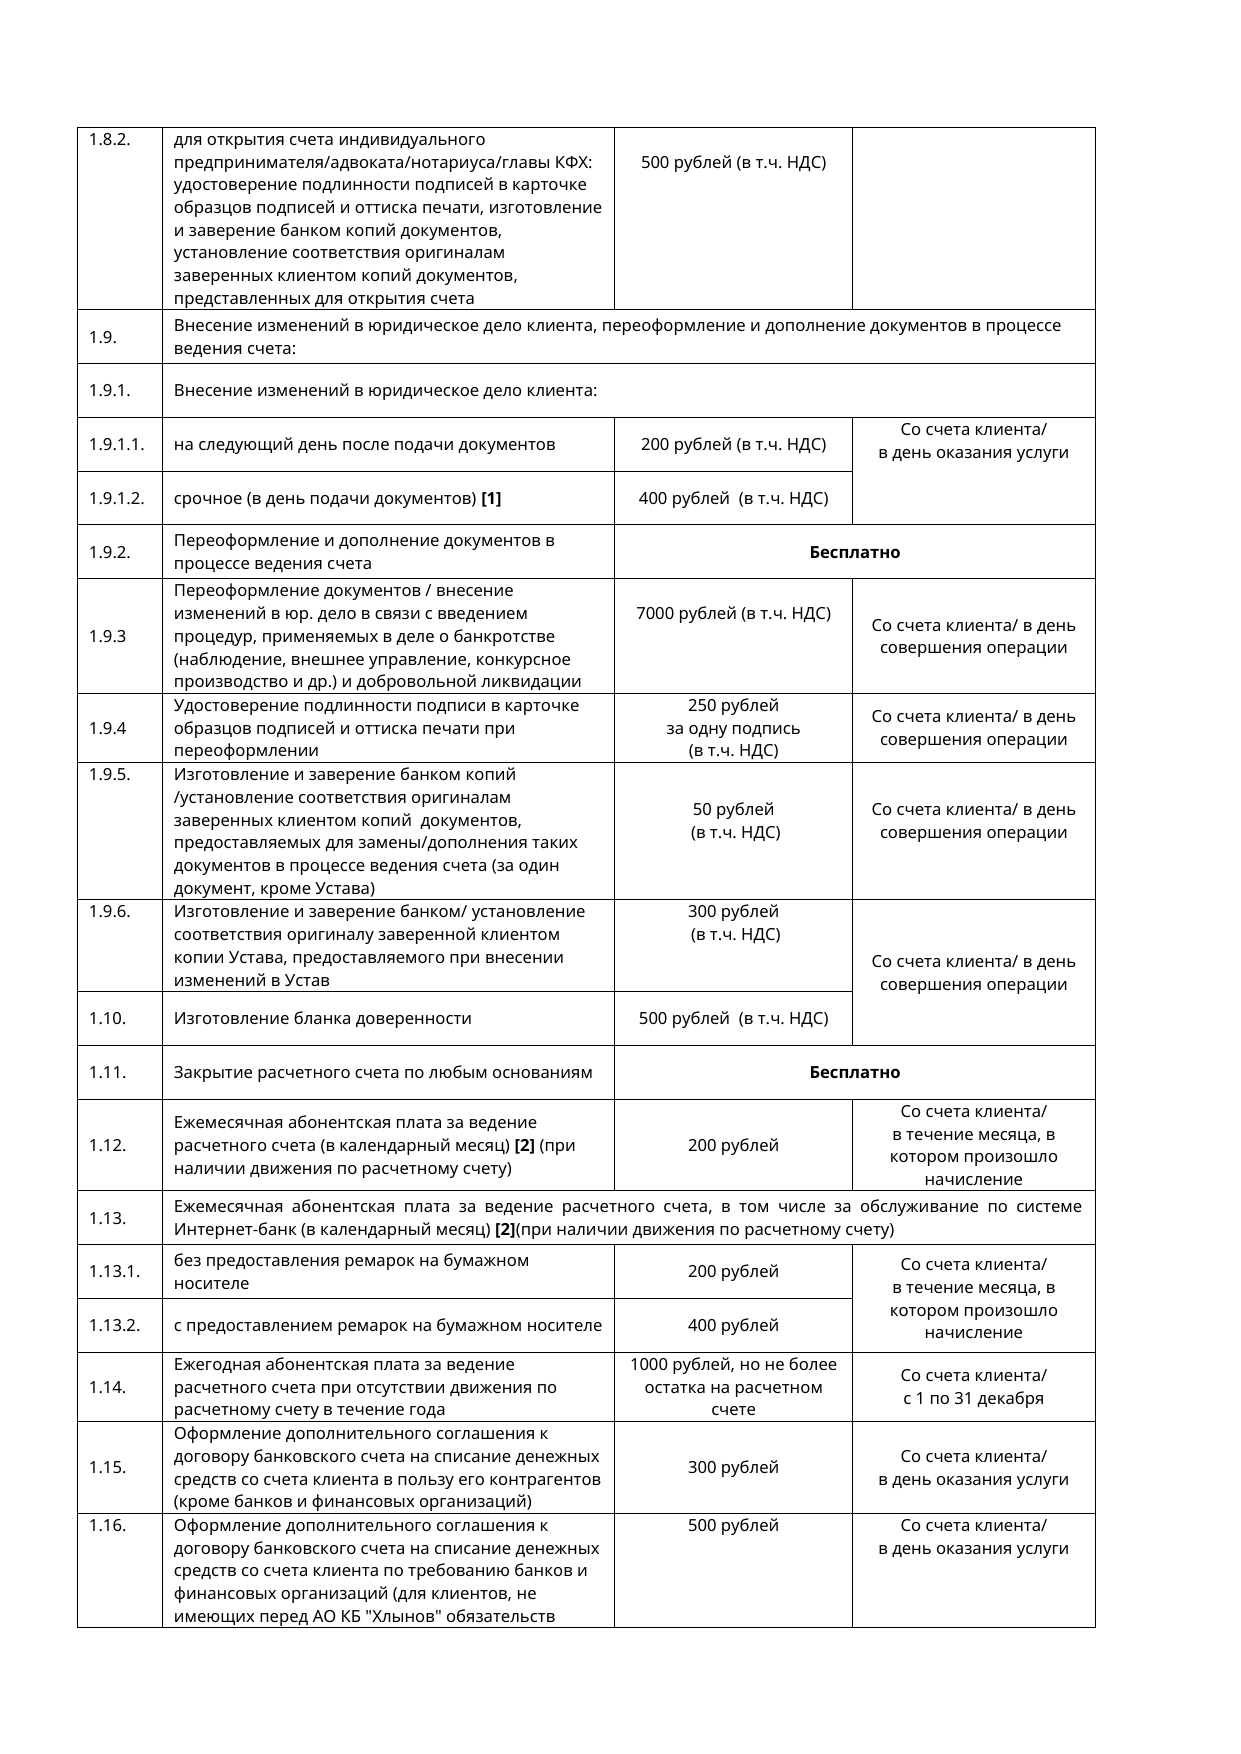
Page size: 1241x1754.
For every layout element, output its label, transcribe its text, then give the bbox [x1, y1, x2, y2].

table_cell Со счета клиента/ в день совершения операции [853, 579, 1095, 693]
table_cell Со счета клиента/ в день оказания услуги [853, 1422, 1095, 1513]
table_cell Бесплатно [615, 525, 1095, 578]
table_cell 1.12. [78, 1100, 162, 1190]
table_cell Изготовление бланка доверенности [163, 992, 614, 1045]
table_cell Со счета клиента/ в день совершения операции [853, 694, 1095, 762]
table_cell 1.9.6. [78, 900, 162, 991]
table_cell Переоформление документов / внесение изменений в юр. дело в связи с введением процедур, применяемых в деле о банкротстве (наблюдение, внешнее управление, конкурсное производство и др.) и добровольной ликвидации [163, 579, 614, 693]
table_cell 1.8.2. [78, 128, 162, 309]
table_cell для открытия счета индивидуального предпринимателя/адвоката/нотариуса/главы КФХ: удостоверение подлинности подписей в карточке образцов подписей и оттиска печати, изготовление и заверение банком копий документов, установление соответствия оригиналам заверенных клиентом копий документов, представленных для открытия счета [163, 128, 614, 309]
table_cell Удостоверение подлинности подписи в карточке образцов подписей и оттиска печати при переоформлении [163, 694, 614, 762]
table_cell 1.11. [78, 1046, 162, 1098]
table_cell 500 рублей (в т.ч. НДС) [615, 128, 852, 309]
table_cell 400 рублей (в т.ч. НДС) [615, 472, 852, 524]
table_cell с предоставлением ремарок на бумажном носителе [163, 1299, 614, 1352]
table_cell без предоставления ремарок на бумажном носителе [163, 1245, 614, 1298]
table_cell 50 рублей (в т.ч. НДС) [615, 763, 852, 899]
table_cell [853, 1514, 1095, 1627]
table_cell Закрытие расчетного счета по любым основаниям [163, 1046, 614, 1098]
table_cell Переоформление и дополнение документов в процессе ведения счета [163, 525, 614, 578]
table_cell Со счета клиента/ в день совершения операции [853, 763, 1095, 899]
table_cell Ежемесячная абонентская плата за ведение расчетного счета (в календарный месяц) [2] (при наличии движения по расчетному счету) [163, 1100, 614, 1190]
table_cell Ежегодная абонентская плата за ведение расчетного счета при отсутствии движения по расчетному счету в течение года [163, 1353, 614, 1421]
table_cell 500 рублей (в т.ч. НДС) [615, 992, 852, 1045]
table_cell 1.13. [78, 1191, 162, 1244]
table_cell Внесение изменений в юридическое дело клиента: [163, 364, 1095, 417]
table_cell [163, 1514, 614, 1627]
table_cell на следующий день после подачи документов [163, 418, 614, 471]
table_cell 1.9.1.2. [78, 472, 162, 524]
table_cell Изготовление и заверение банком копий /установление соответствия оригиналам заверенных клиентом копий документов, предоставляемых для замены/дополнения таких документов в процессе ведения счета (за один документ, кроме Устава) [163, 763, 614, 899]
table_cell 1.15. [78, 1422, 162, 1513]
table_cell 1.9.1. [78, 364, 162, 417]
table_cell 300 рублей (в т.ч. НДС) [615, 900, 852, 991]
table_cell 1.9.4 [78, 694, 162, 762]
table_cell 1.10. [78, 992, 162, 1045]
table_cell Бесплатно [615, 1046, 1095, 1098]
table_cell Со счета клиента/ с 1 по 31 декабря [853, 1353, 1095, 1421]
table_cell 1.16. [78, 1514, 162, 1627]
table_cell 400 рублей [615, 1299, 852, 1352]
table_cell 200 рублей (в т.ч. НДС) [615, 418, 852, 471]
table_cell 200 рублей [615, 1245, 852, 1298]
table_cell 1000 рублей, но не более остатка на расчетном счете [615, 1353, 852, 1421]
table_cell Изготовление и заверение банком/ установление соответствия оригиналу заверенной клиентом копии Устава, предоставляемого при внесении изменений в Устав [163, 900, 614, 991]
table_cell 1.9.1.1. [78, 418, 162, 471]
table_cell Со счета клиента/ в течение месяца, в котором произошло начисление [853, 1100, 1095, 1190]
table_cell Со счета клиента/ в течение месяца, в котором произошло начисление [853, 1245, 1095, 1352]
table_cell 200 рублей [615, 1100, 852, 1190]
table_cell 1.9.5. [78, 763, 162, 899]
table_cell 1.9. [78, 310, 162, 363]
table_cell Внесение изменений в юридическое дело клиента, переоформление и дополнение документов в процессе ведения счета: [163, 310, 1095, 363]
table_cell Со счета клиента/ в день совершения операции [853, 900, 1095, 1045]
table_cell 1.9.2. [78, 525, 162, 578]
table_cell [853, 128, 1095, 309]
table_cell 7000 рублей (в т.ч. НДС) [615, 579, 852, 693]
table_cell 250 рублей за одну подпись (в т.ч. НДС) [615, 694, 852, 762]
table_cell 1.14. [78, 1353, 162, 1421]
table_cell 1.9.3 [78, 579, 162, 693]
table_cell Со счета клиента/ в день оказания услуги [853, 418, 1095, 524]
table_cell срочное (в день подачи документов) [1] [163, 472, 614, 524]
table_cell 300 рублей [615, 1422, 852, 1513]
table_cell 1.13.1. [78, 1245, 162, 1298]
table_cell Ежемесячная абонентская плата за ведение расчетного счета, в том числе за обслуживание по системе Интернет-банк (в календарный месяц) [2](при наличии движения по расчетному счету) [163, 1191, 1095, 1244]
table_cell Оформление дополнительного соглашения к договору банковского счета на списание денежных средств со счета клиента в пользу его контрагентов (кроме банков и финансовых организаций) [163, 1422, 614, 1513]
table_cell 1.13.2. [78, 1299, 162, 1352]
table_cell 500 рублей [615, 1514, 852, 1627]
